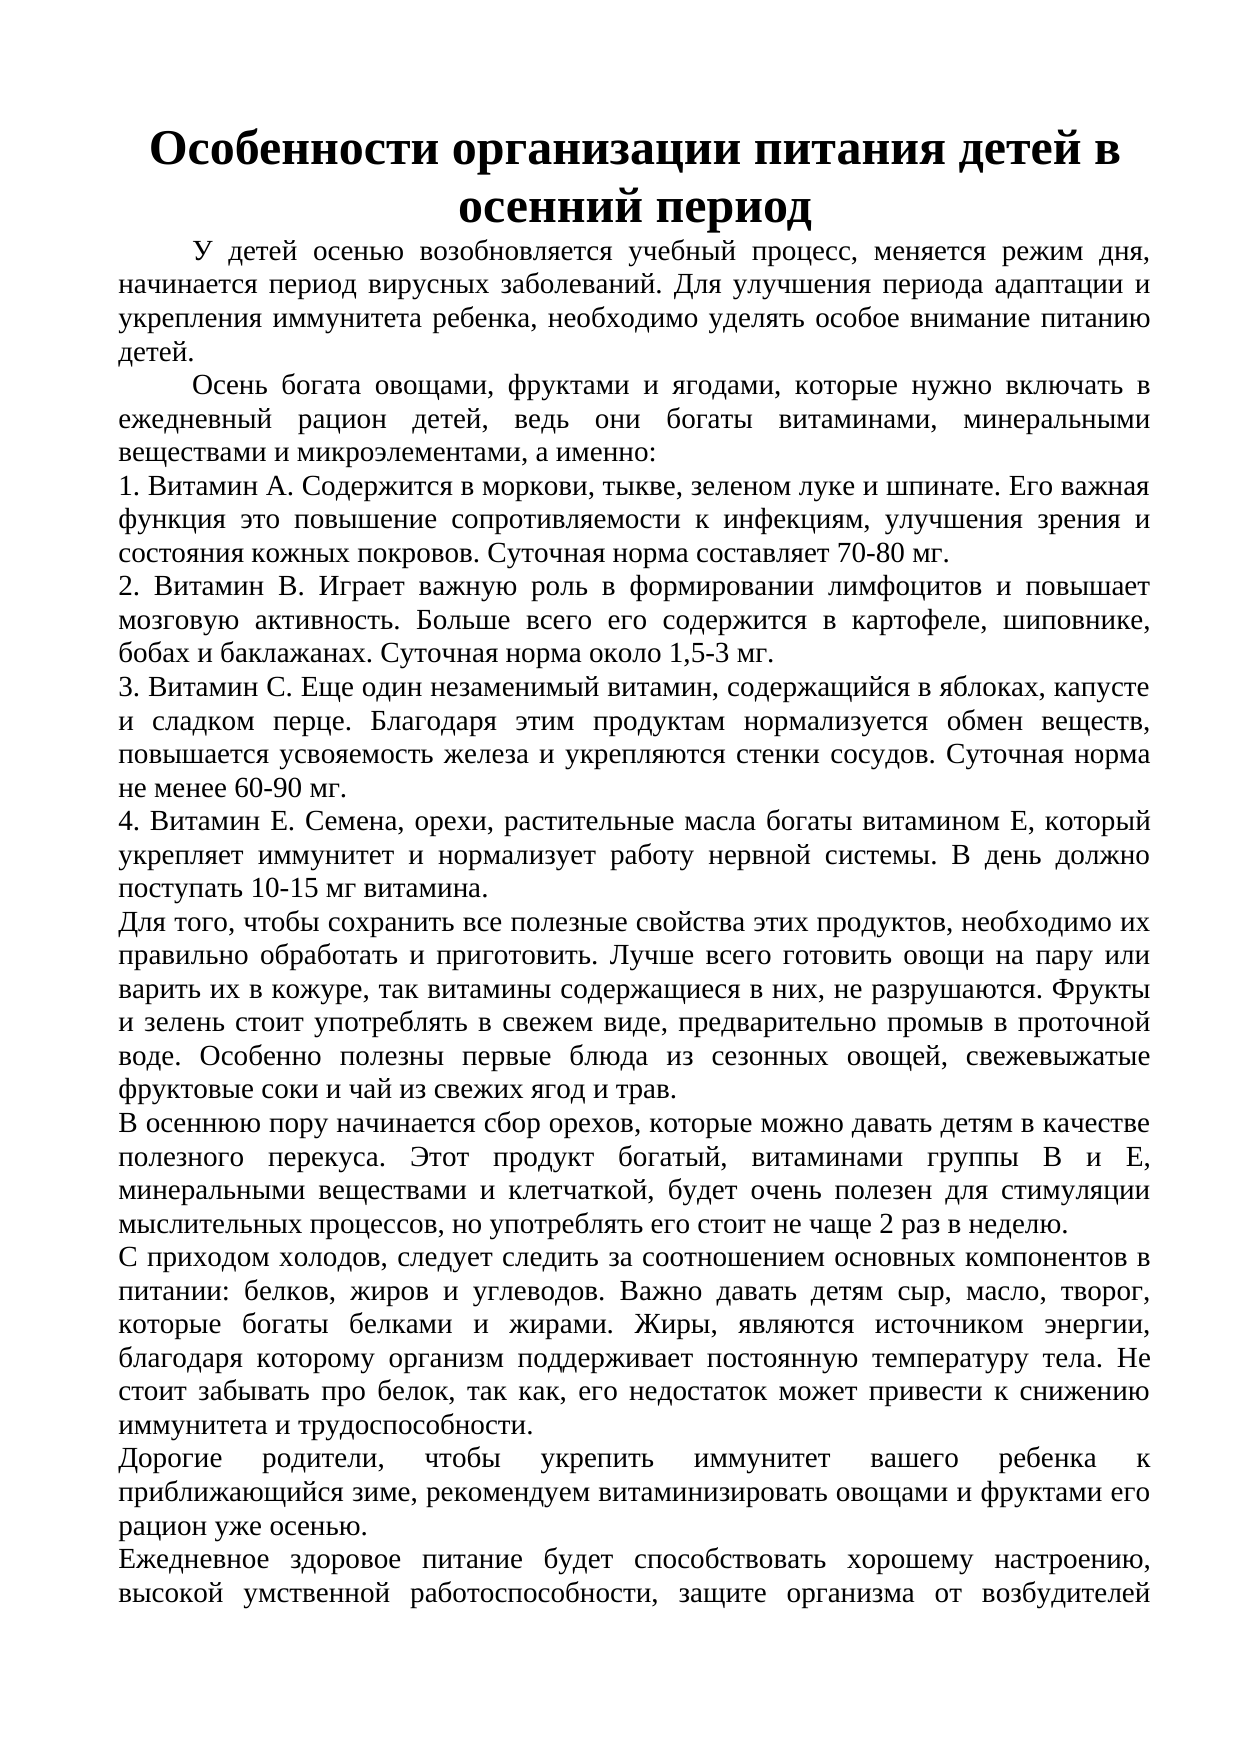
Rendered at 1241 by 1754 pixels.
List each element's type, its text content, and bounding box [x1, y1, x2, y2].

text Дорогие родители, чтобы укрепить иммунитет вашего ребенка к приближающийся зиме, рекомендуем витаминизировать овощами и фруктами его рацион уже осенью. [118, 1441, 1152, 1541]
text Осень богата овощами, фруктами и ягодами, которые нужно включать в ежедневный рацион детей, ведь они богаты витаминами, минеральными веществами и микроэлементами, а именно: [118, 367, 1152, 468]
text 3. Витамин С. Еще один незаменимый витамин, содержащийся в яблоках, капусте и сладком перце. Благодаря этим продуктам нормализуется обмен веществ, повышается усвояемость железа и укрепляются стенки сосудов. Суточная норма не менее 60-90 мг. [118, 669, 1152, 803]
text В осеннюю пору начинается сбор орехов, которые можно давать детям в качестве полезного перекуса. Этот продукт богатый, витаминами группы В и Е, минеральными веществами и клетчаткой, будет очень полезен для стимуляции мыслительных процессов, но употреблять его стоит не чаще 2 раз в неделю. [118, 1105, 1152, 1239]
text 1. Витамин А. Содержится в моркови, тыкве, зеленом луке и шпинате. Его важная функция это повышение сопротивляемости к инфекциям, улучшения зрения и состояния кожных покровов. Суточная норма составляет 70-80 мг. [118, 468, 1152, 568]
text С приходом холодов, следует следить за соотношением основных компонентов в питании: белков, жиров и углеводов. Важно давать детям сыр, масло, творог, которые богаты белками и жирами. Жиры, являются источником энергии, благодаря которому организм поддерживает постоянную температуру тела. Не стоит забывать про белок, так как, его недостаток может привести к снижению иммунитета и трудоспособности. [118, 1239, 1152, 1441]
text Для того, чтобы сохранить все полезные свойства этих продуктов, необходимо их правильно обработать и приготовить. Лучше всего готовить овощи на пару или варить их в кожуре, так витамины содержащиеся в них, не разрушаются. Фрукты и зелень стоит употреблять в свежем виде, предварительно промыв в проточной воде. Особенно полезны первые блюда из сезонных овощей, свежевыжатые фруктовые соки и чай из свежих ягод и трав. [118, 904, 1152, 1105]
text 2. Витамин В. Играет важную роль в формировании лимфоцитов и повышает мозговую активность. Больше всего его содержится в картофеле, шиповнике, бобах и баклажанах. Суточная норма около 1,5-3 мг. [118, 568, 1152, 669]
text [118, 1541, 1152, 1608]
text У детей осенью возобновляется учебный процесс, меняется режим дня, начинается период вирусных заболеваний. Для улучшения периода адаптации и укрепления иммунитета ребенка, необходимо уделять особое внимание питанию детей. [118, 233, 1152, 367]
text 4. Витамин Е. Семена, орехи, растительные масла богаты витамином Е, который укрепляет иммунитет и нормализует работу нервной системы. В день должно поступать 10-15 мг витамина. [118, 803, 1152, 904]
text Особенности организации питания детей в осенний период [118, 118, 1152, 233]
